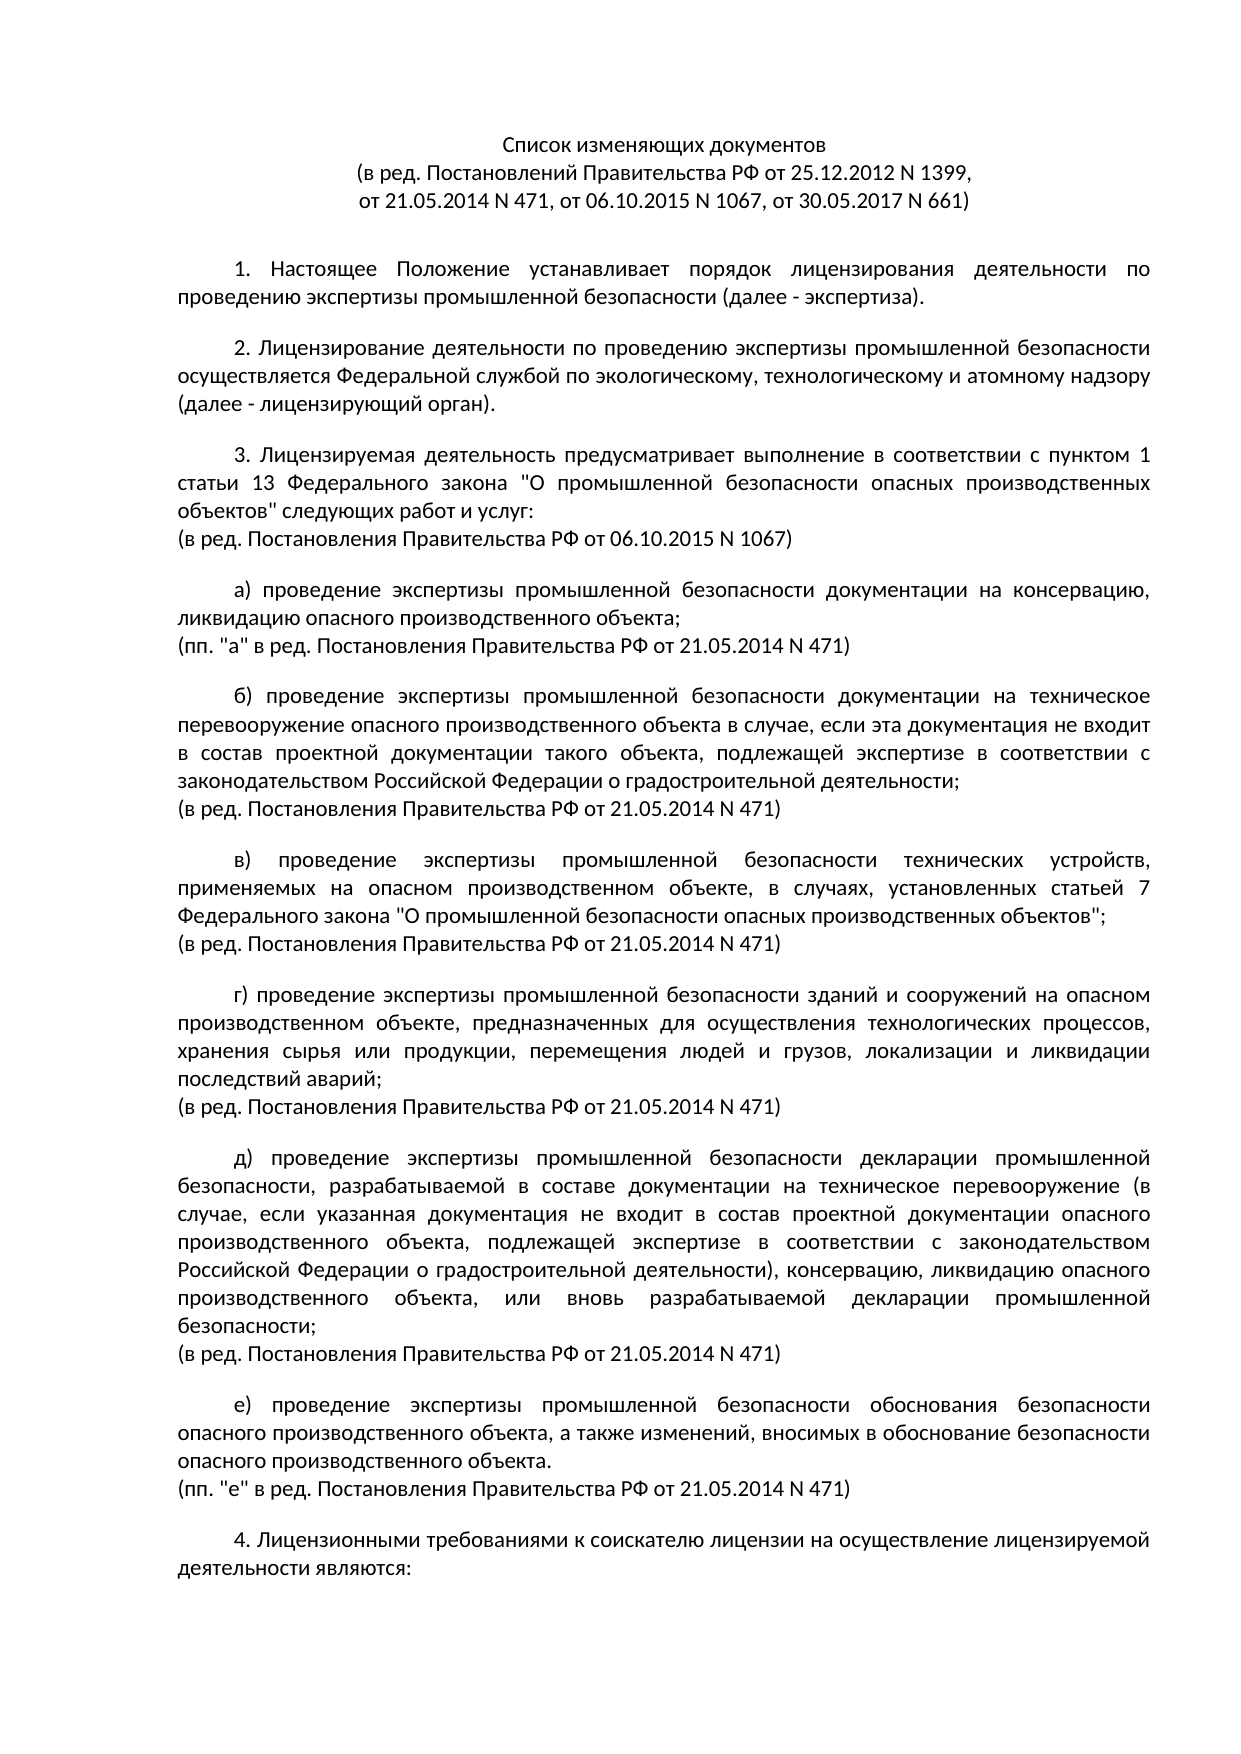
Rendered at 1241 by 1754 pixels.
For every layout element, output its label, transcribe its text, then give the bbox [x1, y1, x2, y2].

text (в ред. Постановления Правительства РФ от 21.05.2014 N 471) [177, 1092, 1152, 1120]
text 2. Лицензирование деятельности по проведению экспертизы промышленной безопасности осуществляется Федеральной службой по экологическому, технологическому и атомному надзору (далее - лицензирующий орган). [177, 333, 1152, 417]
text (в ред. Постановления Правительства РФ от 21.05.2014 N 471) [177, 794, 1152, 822]
text д) проведение экспертизы промышленной безопасности декларации промышленной безопасности, разрабатываемой в составе документации на техническое перевооружение (в случае, если указанная документация не входит в состав проектной документации опасного производственного объекта, подлежащей экспертизе в соответствии с законодательством Российской Федерации о градостроительной деятельности), консервацию, ликвидацию опасного производственного объекта, или вновь разрабатываемой декларации промышленной безопасности; [177, 1143, 1152, 1339]
text б) проведение экспертизы промышленной безопасности документации на техническое перевооружение опасного производственного объекта в случае, если эта документация не входит в состав проектной документации такого объекта, подлежащей экспертизе в соответствии с законодательством Российской Федерации о градостроительной деятельности; [177, 682, 1152, 794]
text (в ред. Постановления Правительства РФ от 06.10.2015 N 1067) [177, 524, 1152, 552]
text 4. Лицензионными требованиями к соискателю лицензии на осуществление лицензируемой деятельности являются: [177, 1525, 1152, 1581]
text (пп. "а" в ред. Постановления Правительства РФ от 21.05.2014 N 471) [177, 631, 1152, 659]
text в) проведение экспертизы промышленной безопасности технических устройств, применяемых на опасном производственном объекте, в случаях, установленных статьей 7 Федерального закона "О промышленной безопасности опасных производственных объектов"; [177, 845, 1152, 929]
text а) проведение экспертизы промышленной безопасности документации на консервацию, ликвидацию опасного производственного объекта; [177, 575, 1152, 631]
table_header Список изменяющих документов (в ред. Постановлений Правительства РФ от 25.12.2012 N 1399, от 21.05.2014 N 471, от 06.10.2015 N 1067, от 30.05.2017 N 661) [177, 118, 1152, 226]
text 1. Настоящее Положение устанавливает порядок лицензирования деятельности по проведению экспертизы промышленной безопасности (далее - экспертиза). [177, 254, 1152, 310]
text е) проведение экспертизы промышленной безопасности обоснования безопасности опасного производственного объекта, а также изменений, вносимых в обоснование безопасности опасного производственного объекта. [177, 1390, 1152, 1474]
text (пп. "е" в ред. Постановления Правительства РФ от 21.05.2014 N 471) [177, 1474, 1152, 1502]
text (в ред. Постановления Правительства РФ от 21.05.2014 N 471) [177, 929, 1152, 957]
text (в ред. Постановления Правительства РФ от 21.05.2014 N 471) [177, 1339, 1152, 1367]
text 3. Лицензируемая деятельность предусматривает выполнение в соответствии с пунктом 1 статьи 13 Федерального закона "О промышленной безопасности опасных производственных объектов" следующих работ и услуг: [177, 440, 1152, 524]
text г) проведение экспертизы промышленной безопасности зданий и сооружений на опасном производственном объекте, предназначенных для осуществления технологических процессов, хранения сырья или продукции, перемещения людей и грузов, локализации и ликвидации последствий аварий; [177, 980, 1152, 1092]
